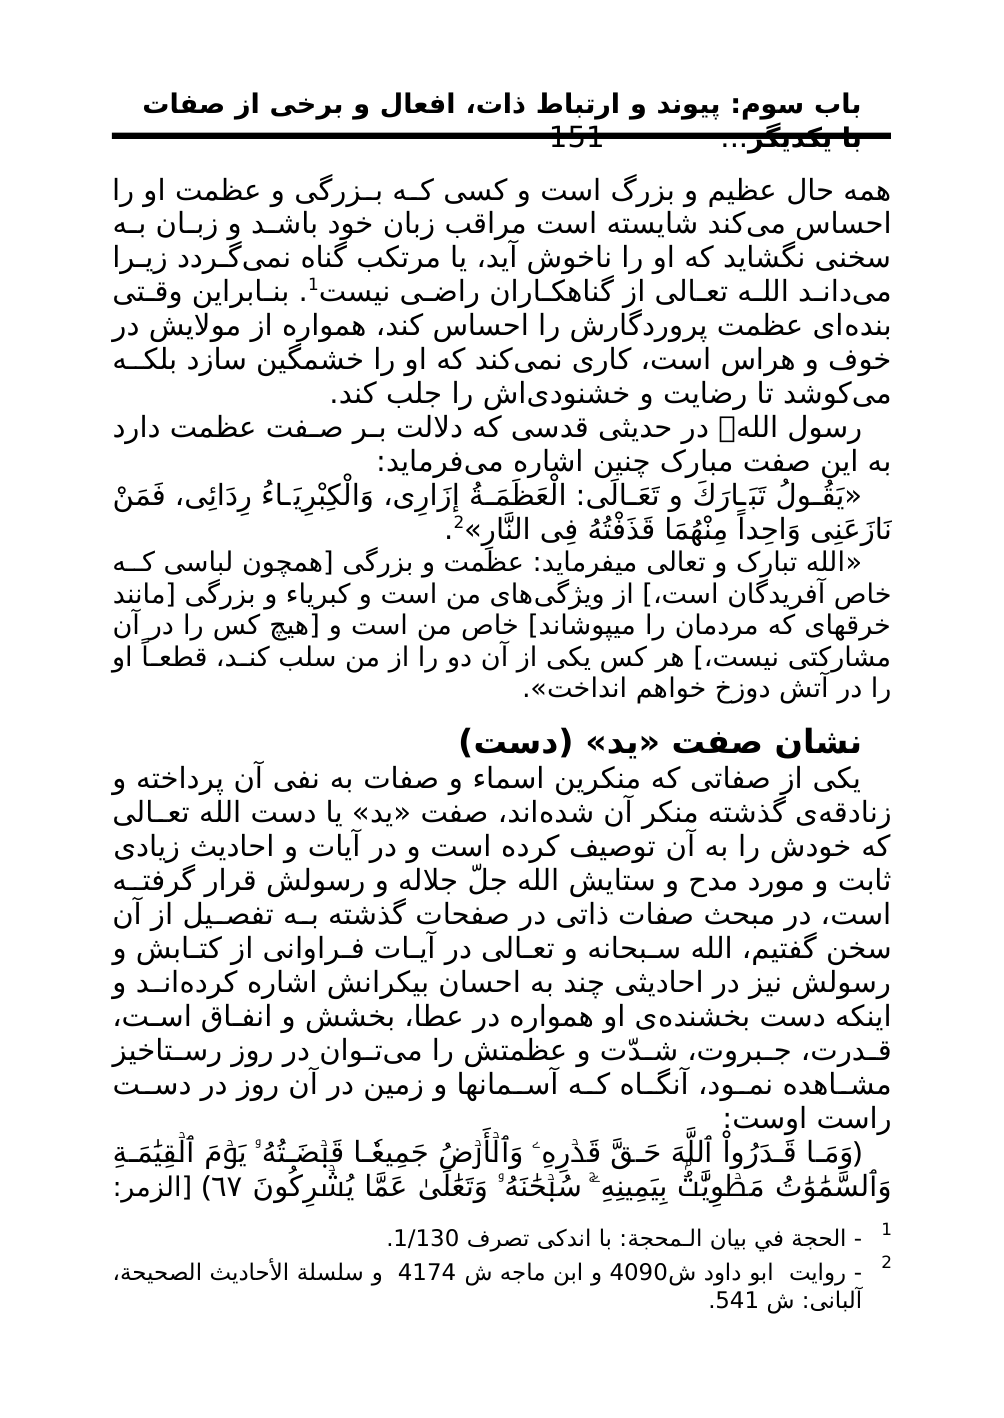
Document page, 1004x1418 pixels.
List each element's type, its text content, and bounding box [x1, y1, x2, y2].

text «الله تبارک و تعالی می‏فرماید: عظمت و بزرگی [همچون لباسی که خاص آفریدگان است،] از ویژگی‌های من است و کبریاء و بزرگی [مانند خرقه‏ای که مردمان را می‏پوشاند] خاص من است و [هیچ کس را در آن مشارکتی نیست،] هر کس یکی از آن دو را از من سلب کند، قطعاً او را در آتش دوزخ خواهم انداخت». [112, 546, 892, 704]
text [112, 173, 892, 411]
text رسول الله در حدیثی قدسی که دلالت بر صفت عظمت دارد به این صفت مبارک چنین اشاره می‌فرماید: [112, 411, 892, 478]
text یکی از صفاتی که منکرین اسماء و صفات به نفی آن پرداخته و زنادقه‌ی گذشته منکر آن شده‌اند، صفت «ید» یا دست الله تعالی که خودش را به آن توصیف کرده است و در آیات و احادیث زیادی ثابت و مورد مدح و ستایش الله جلّ جلاله و رسولش قرار گرفته است، در مبحث صفات ذاتی در صفحات گذشته به تفصیل از آن سخن گفتیم، الله سبحانه و تعالی در آیات فراوانی از کتابش و رسولش نیز در احادیثی چند به احسان بیکرانش اشاره کرده‌اند و اینکه دست بخشنده‌ی او همواره در عطا، بخشش و انفاق است، قدرت، جبروت، شدّت و عظمتش را می‌توان در روز رستاخیز مشاهده نمود، آنگاه که آسمانها و زمین در آن روز در دست راست اوست: [112, 762, 892, 1135]
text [112, 1135, 892, 1203]
text «یَقُولُ تَبَارَكَ و تَعَالَی: الْعَظَمَةُ إزَارِی، وَالْکِبْرِیَاءُ رِدَائِی، فَمَنْ نَازَعَنِی وَاحِداً مِنْهُمَا قَذَفْتُهُ فِی النَّارِ». [112, 478, 892, 546]
text نشان صفت «ید» (دست) [112, 723, 862, 762]
